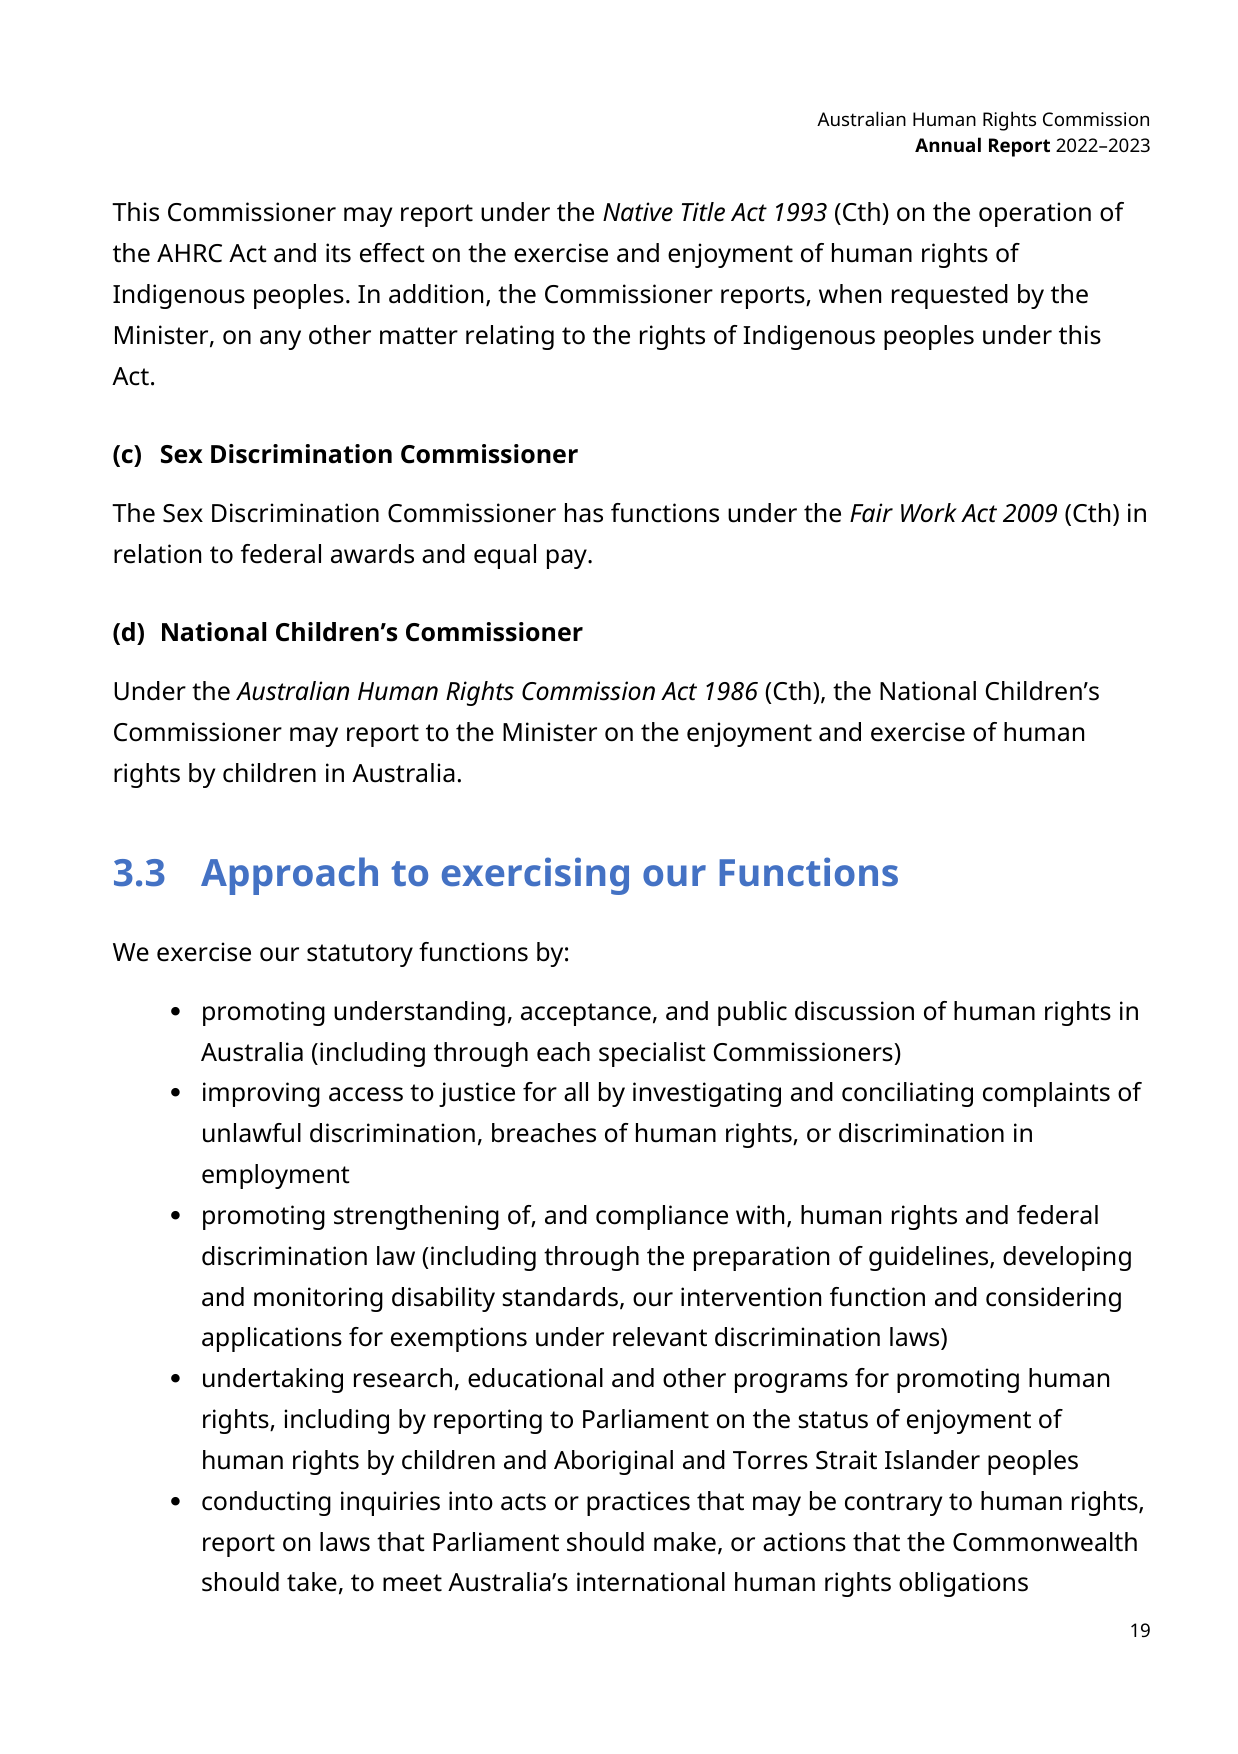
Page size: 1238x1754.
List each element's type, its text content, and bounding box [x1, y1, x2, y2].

list conducting inquiries into acts or practices that may be contrary to human rights, report on laws that Parliament should make, or actions that the Commonwealth should take, to meet Australia’s international human rights obligations [171, 1483, 1151, 1599]
list undertaking research, educational and other programs for promoting human rights, including by reporting to Parliament on the status of enjoyment of human rights by children and Aboriginal and Torres Strait Islander peoples [171, 1361, 1151, 1477]
list promoting strengthening of, and compliance with, human rights and federal discrimination law (including through the preparation of guidelines, developing and monitoring disability standards, our intervention function and considering applications for exemptions under relevant discrimination laws) [171, 1198, 1151, 1354]
text Under the Australian Human Rights Commission Act 1986 (Cth), the National Children’s Commissioner may report to the Minister on the enjoyment and exercise of human rights by children in Australia. [112, 674, 1151, 789]
subtitle Sex Discrimination Commissioner [112, 437, 1151, 471]
list improving access to justice for all by investigating and conciliating complaints of unlawful discrimination, breaches of human rights, or discrimination in employment [171, 1075, 1151, 1191]
subtitle National Children’s Commissioner [112, 615, 1151, 649]
subtitle Approach to exercising our Functions [112, 846, 1151, 897]
list promoting understanding, acceptance, and public discussion of human rights in Australia (including through each specialist Commissioners) [171, 993, 1151, 1068]
text This Commissioner may report under the Native Title Act 1993 (Cth) on the operation of the AHRC Act and its effect on the exercise and enjoyment of human rights of Indigenous peoples. In addition, the Commissioner reports, when requested by the Minister, on any other matter relating to the rights of Indigenous peoples under this Act. [112, 195, 1151, 392]
text The Sex Discrimination Commissioner has functions under the Fair Work Act 2009 (Cth) in relation to federal awards and equal pay. [112, 496, 1151, 571]
text We exercise our statutory functions by: [112, 935, 1151, 969]
